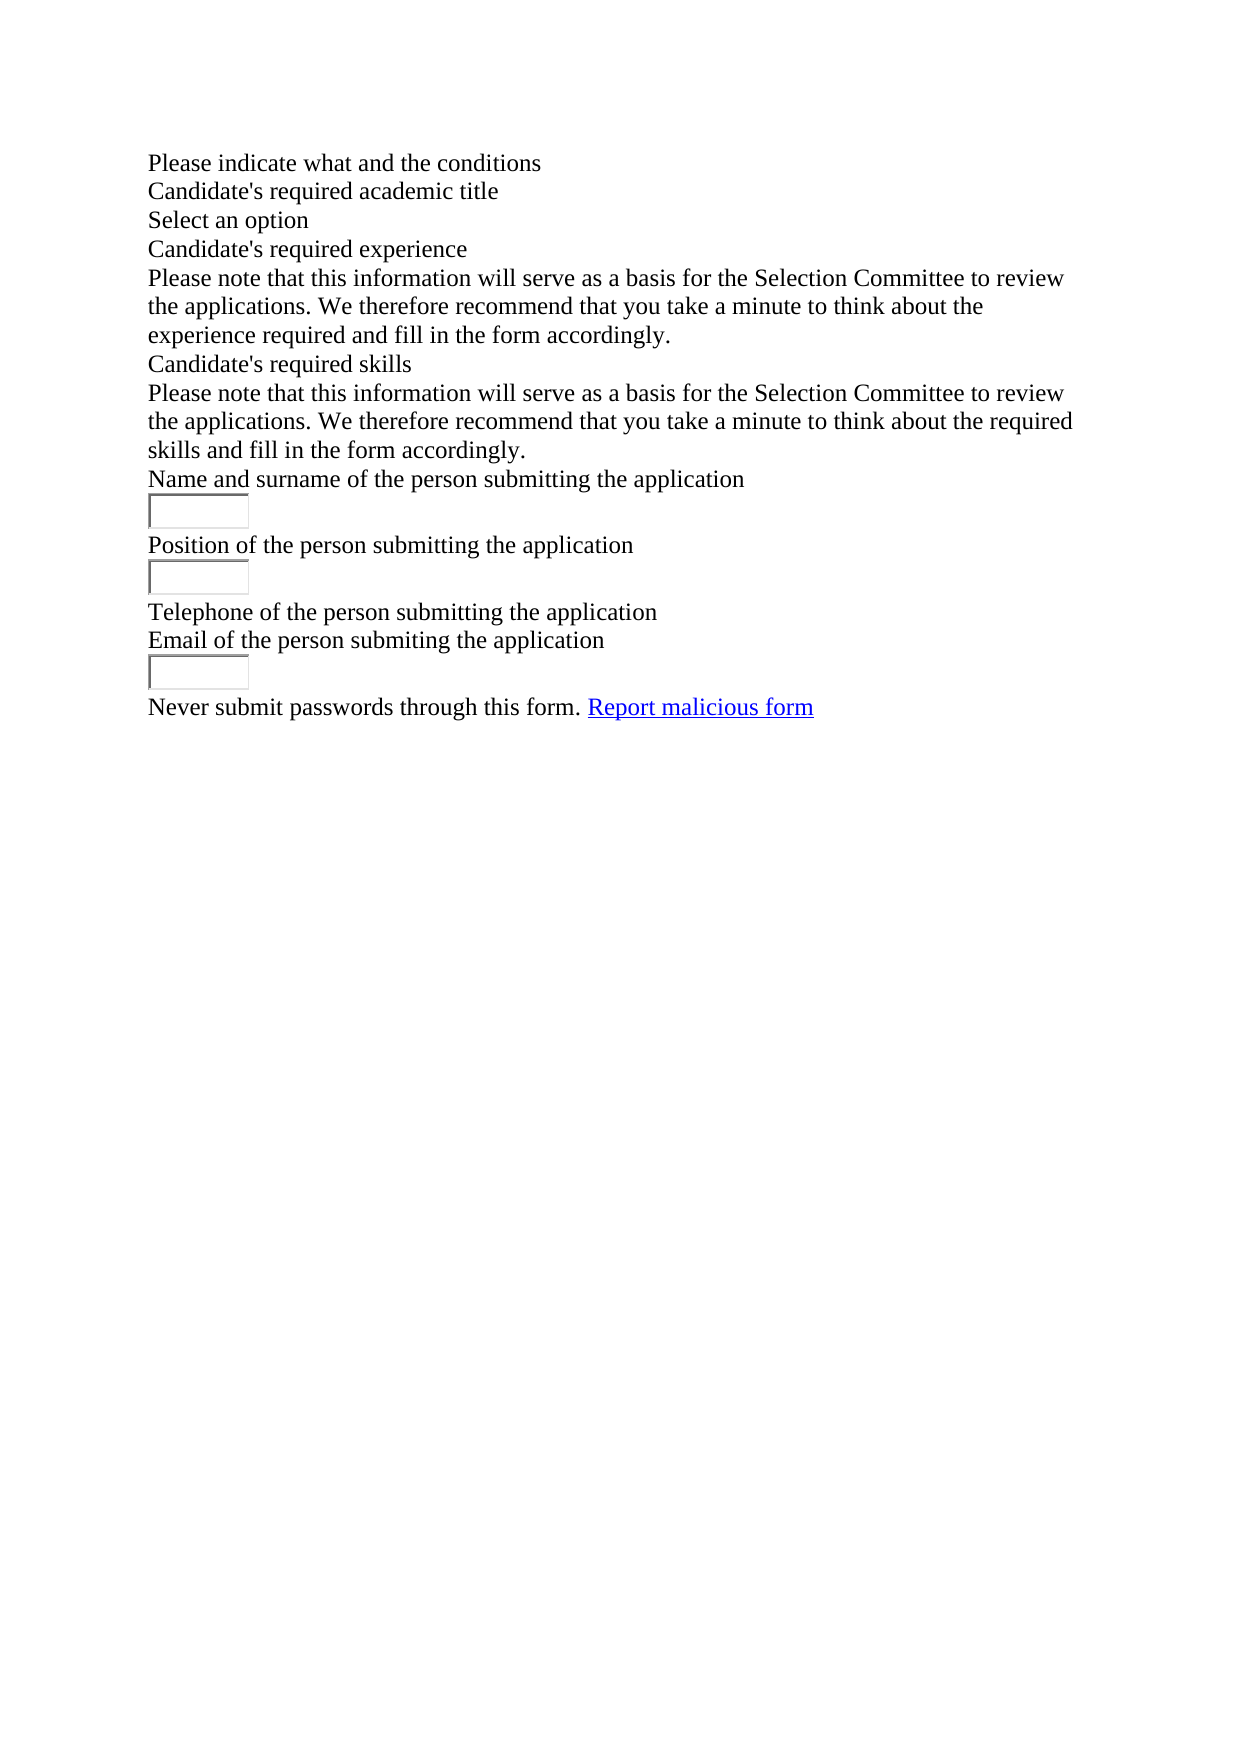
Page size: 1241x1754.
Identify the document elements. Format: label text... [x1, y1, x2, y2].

text Select an option [148, 205, 1093, 234]
text Never submit passwords through this form. Report malicious form [148, 692, 1093, 720]
text Candidate's required skills [148, 349, 1093, 378]
text Name and surname of the person submitting the application [148, 464, 1093, 493]
text Candidate's required experience [148, 234, 1093, 263]
text Please note that this information will serve as a basis for the Selection Committee to review the applications. We therefore recommend that you take a minute to think about the required skills and fill in the form accordingly. [148, 378, 1093, 464]
text Please note that this information will serve as a basis for the Selection Committee to review the applications. We therefore recommend that you take a minute to think about the experience required and fill in the form accordingly. [148, 263, 1093, 349]
text Email of the person submiting the application [148, 625, 1093, 654]
text Position of the person submitting the application [148, 530, 1093, 559]
text Telephone of the person submitting the application [148, 597, 1093, 625]
text Candidate's required academic title [148, 176, 1093, 205]
text Please indicate what and the conditions [148, 148, 1093, 176]
